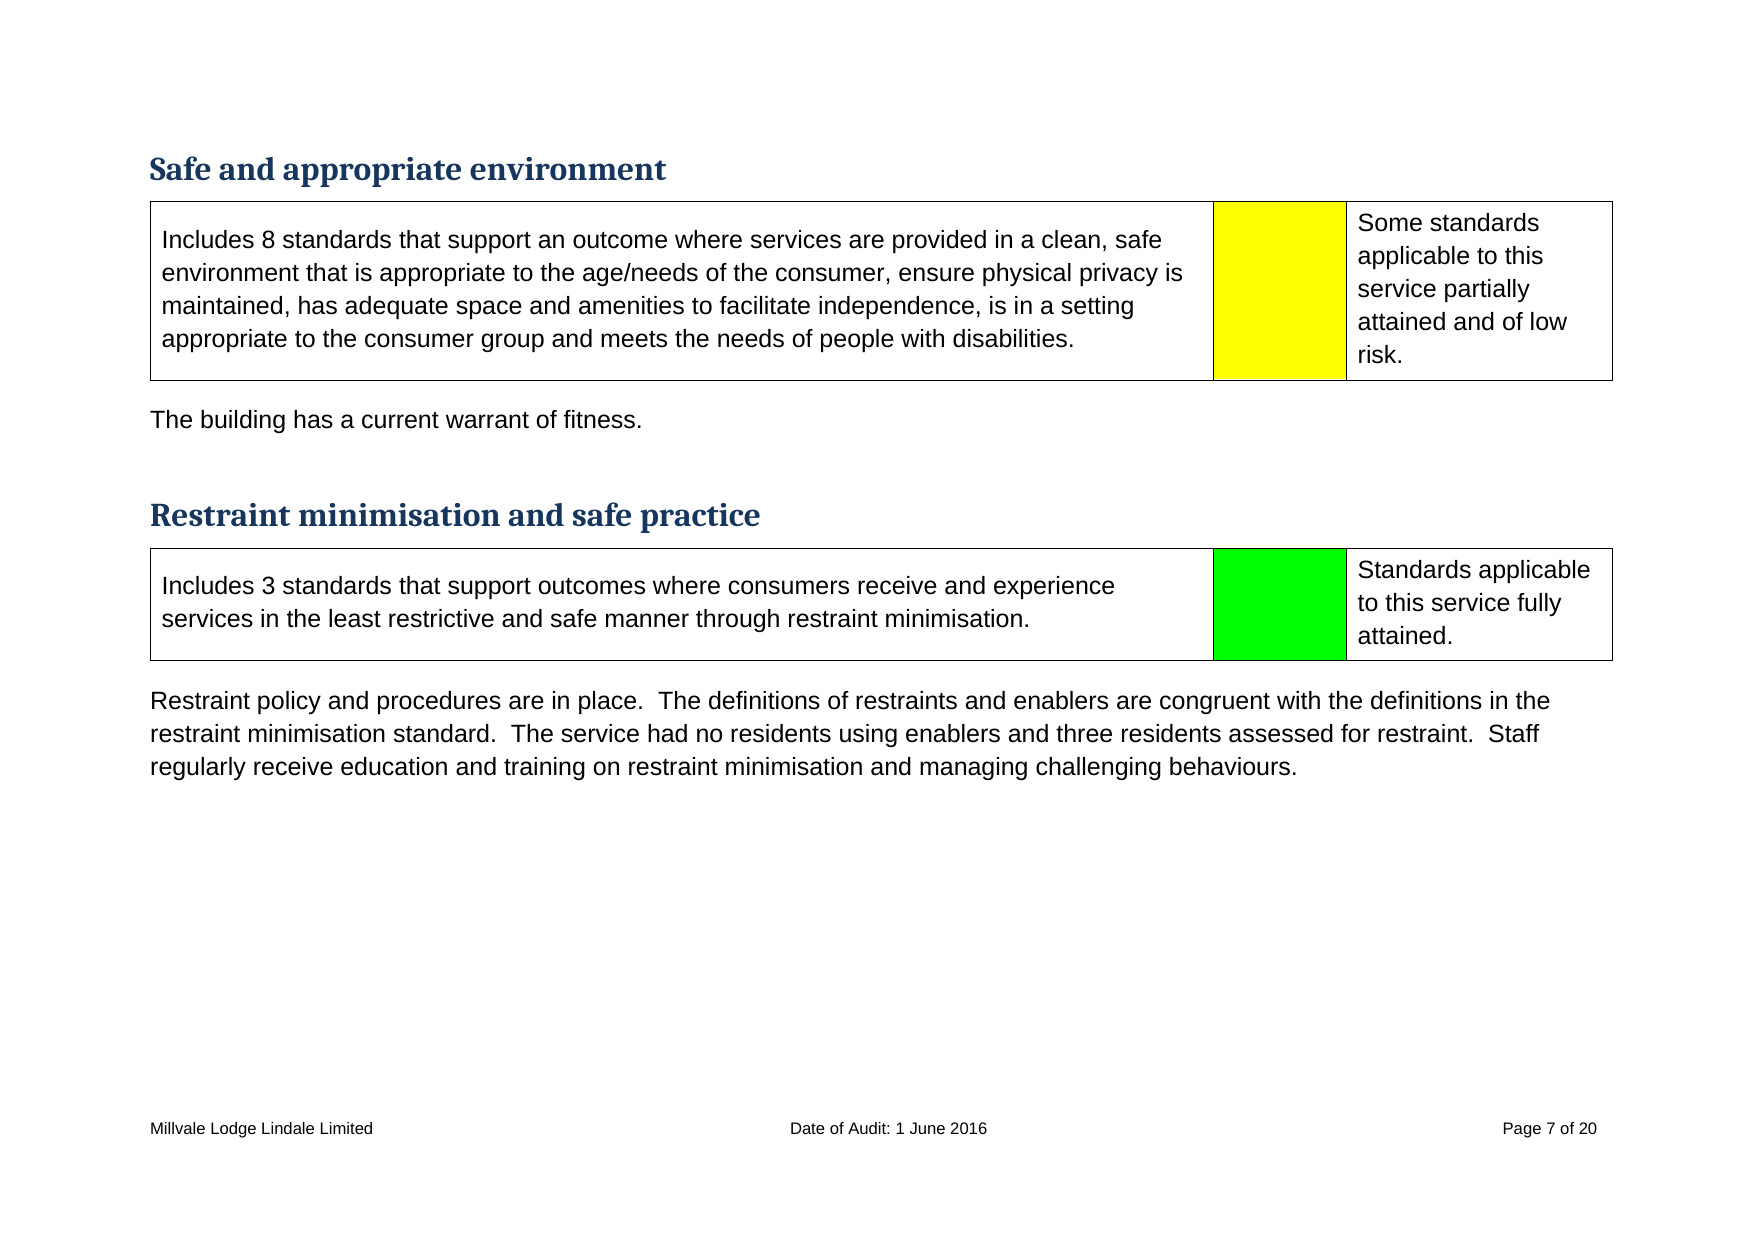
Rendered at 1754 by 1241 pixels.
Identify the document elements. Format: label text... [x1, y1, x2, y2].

text Restraint policy and procedures are in place. The definitions of restraints and enablers are congruent with the definitions in the restraint minimisation standard. The service had no residents using enablers and three residents assessed for restraint. Staff regularly receive education and training on restraint minimisation and managing challenging behaviours. [150, 686, 1604, 781]
subtitle Safe and appropriate environment [150, 150, 1604, 188]
text The building has a current warrant of fitness. [150, 406, 1604, 434]
table_header Standards applicable to this service fully attained. [1347, 549, 1612, 660]
table_header Includes 3 standards that support outcomes where consumers receive and experience services in the least restrictive and safe manner through restraint minimisation. [151, 549, 1213, 660]
subtitle Restraint minimisation and safe practice [150, 497, 1604, 535]
table_header Includes 8 standards that support an outcome where services are provided in a clean, safe environment that is appropriate to the age/needs of the consumer, ensure physical privacy is maintained, has adequate space and amenities to facilitate independence, is in a setting appropriate to the consumer group and meets the needs of people with disabilities. [151, 202, 1213, 379]
table_header Some standards applicable to this service partially attained and of low risk. [1347, 202, 1612, 379]
table_header [1214, 202, 1346, 379]
table_header [1214, 549, 1346, 660]
